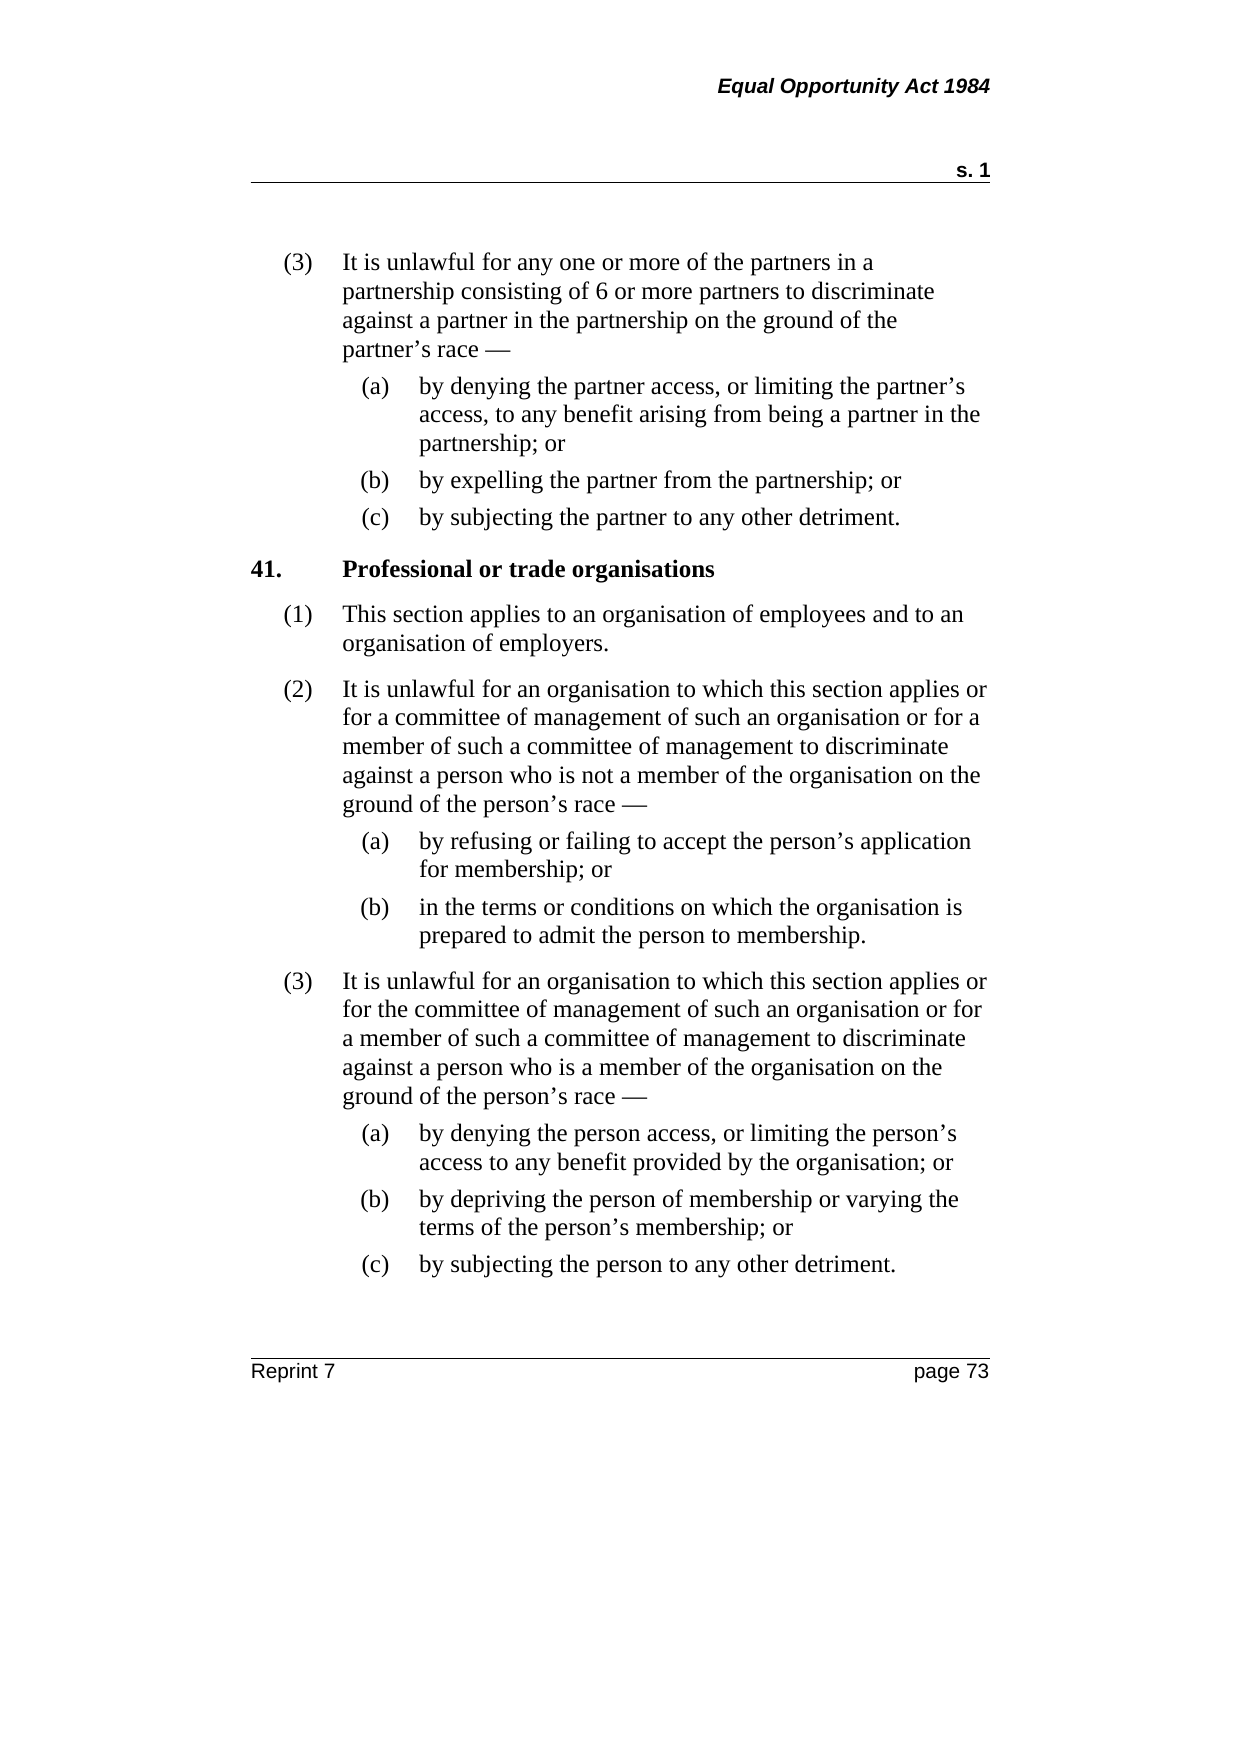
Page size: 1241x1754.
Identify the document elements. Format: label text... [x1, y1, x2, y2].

text (a) by denying the person access, or limiting the person’s access to any benefit provided by the organisation; or [251, 1118, 990, 1175]
text (a) by denying the partner access, or limiting the partner’s access, to any benefit arising from being a partner in the partnership; or [251, 371, 990, 457]
text (3) It is unlawful for any one or more of the partners in a partnership consisting of 6 or more partners to discriminate against a partner in the partnership on the ground of the partner’s race — [251, 247, 990, 362]
text (2) It is unlawful for an organisation to which this section applies or for a committee of management of such an organisation or for a member of such a committee of management to discriminate against a person who is not a member of the organisation on the ground of the person’s race — [251, 674, 990, 817]
text (b) in the terms or conditions on which the organisation is prepared to admit the person to membership. [251, 892, 990, 949]
text (3) It is unlawful for an organisation to which this section applies or for the committee of management of such an organisation or for a member of such a committee of management to discriminate against a person who is a member of the organisation on the ground of the person’s race — [251, 966, 990, 1109]
text (1) This section applies to an organisation of employees and to an organisation of employers. [251, 599, 990, 657]
text (b) by depriving the person of membership or varying the terms of the person’s membership; or [251, 1184, 990, 1241]
text (a) by refusing or failing to accept the person’s application for membership; or [251, 826, 990, 883]
text (c) by subjecting the person to any other detriment. [251, 1249, 990, 1278]
text (c) by subjecting the partner to any other detriment. [251, 502, 990, 531]
text (b) by expelling the partner from the partnership; or [251, 465, 990, 494]
subtitle 41. Professional or trade organisations [251, 554, 990, 583]
